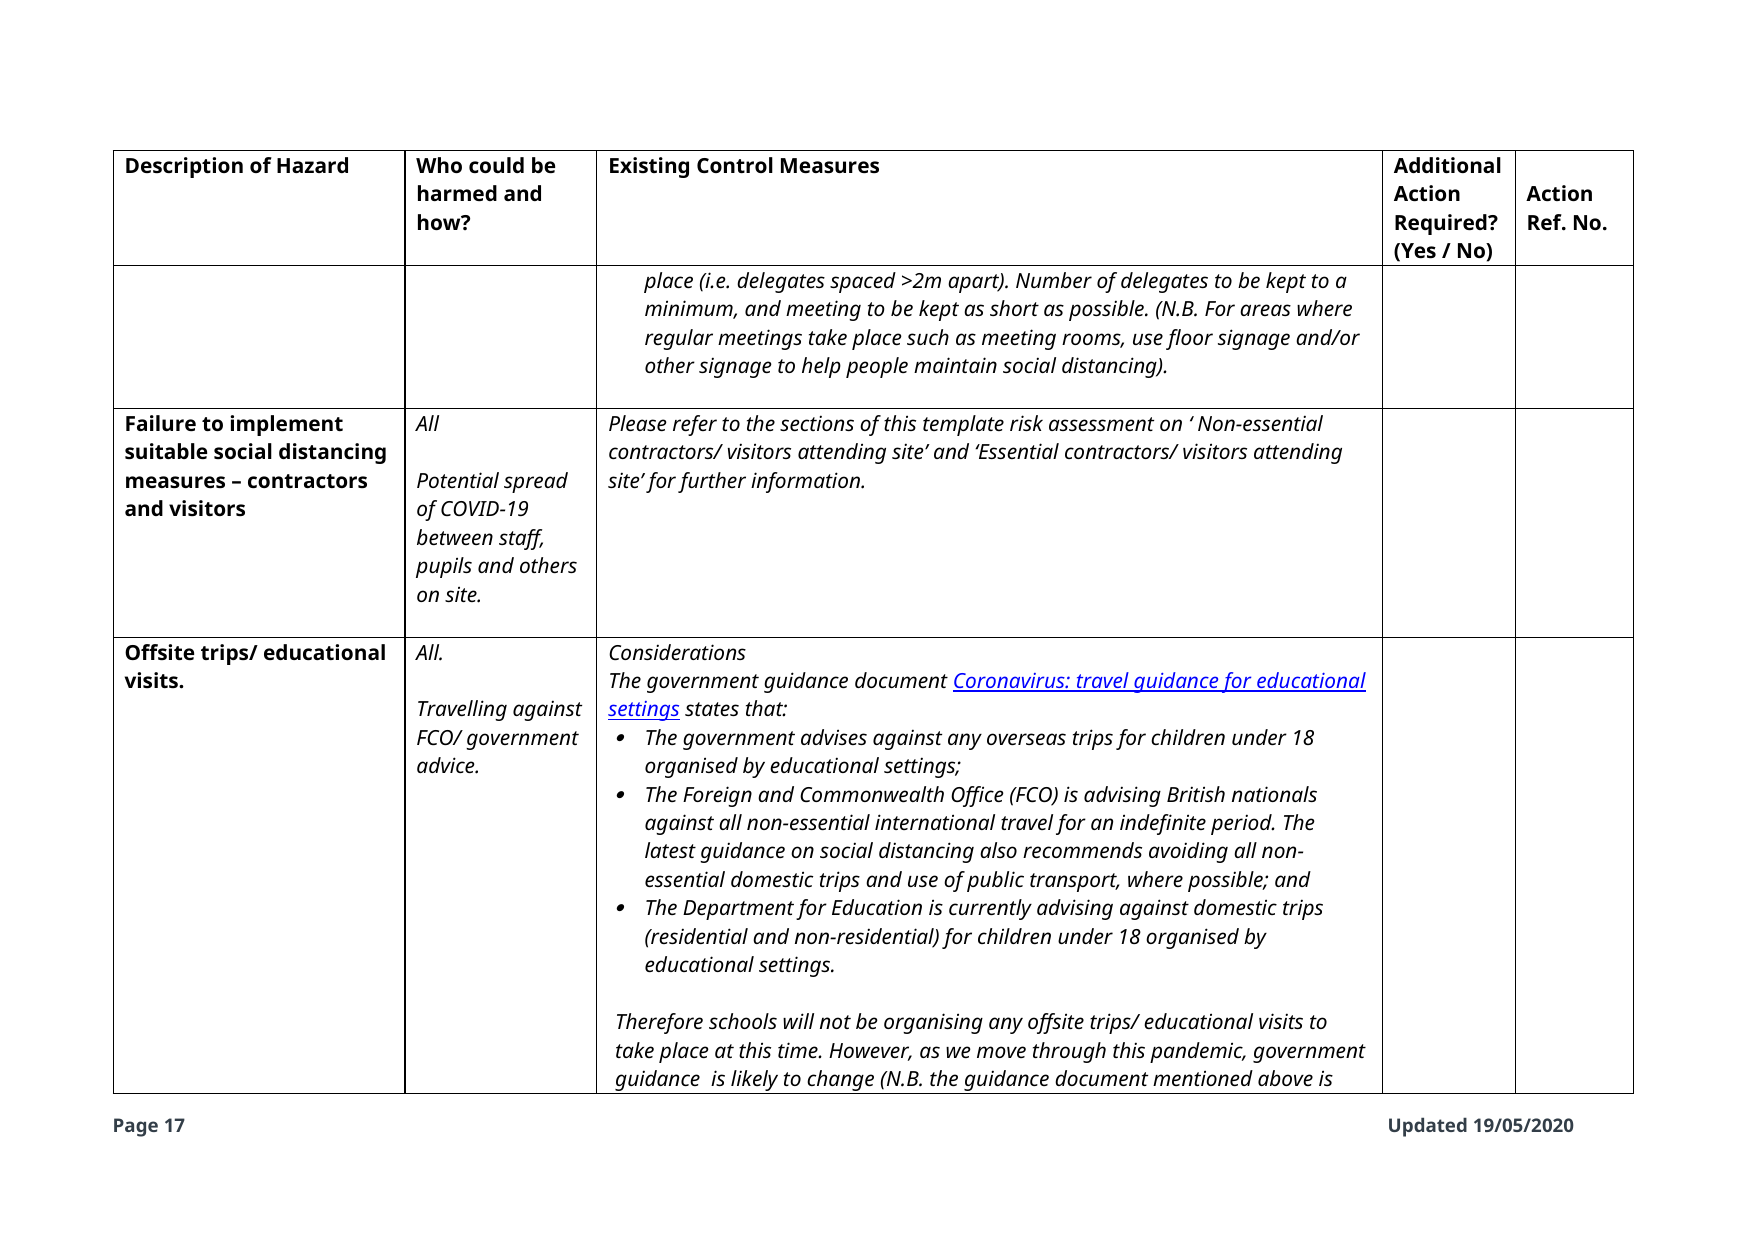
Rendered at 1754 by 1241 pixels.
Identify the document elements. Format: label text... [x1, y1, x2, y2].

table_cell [597, 266, 1382, 408]
table_header Action Ref. No. [1516, 151, 1633, 265]
table_header Description of Hazard [114, 151, 404, 265]
table_cell [1383, 266, 1515, 408]
table_cell Failure to implement suitable social distancing measures – contractors and visitors [114, 409, 404, 637]
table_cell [406, 266, 596, 408]
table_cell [114, 266, 404, 408]
table_cell Offsite trips/ educational visits. [114, 638, 404, 1093]
table_header Who could be harmed and how? [406, 151, 596, 265]
table_cell [1383, 638, 1515, 1093]
table_cell [1516, 266, 1633, 408]
table_cell [1516, 409, 1633, 637]
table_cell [597, 638, 1382, 1093]
table_header Existing Control Measures [597, 151, 1382, 265]
table_cell Please refer to the sections of this template risk assessment on ‘ Non-essential contractors/ visitors attending site’ and ‘Essential contractors/ visitors attending site’ for further information. [597, 409, 1382, 637]
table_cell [406, 638, 596, 1093]
table_cell [1383, 409, 1515, 637]
table_cell [1516, 638, 1633, 1093]
table_header Additional Action Required? (Yes / No) [1383, 151, 1515, 265]
table_cell All Potential spread of COVID-19 between staff, pupils and others on site. [406, 409, 596, 637]
